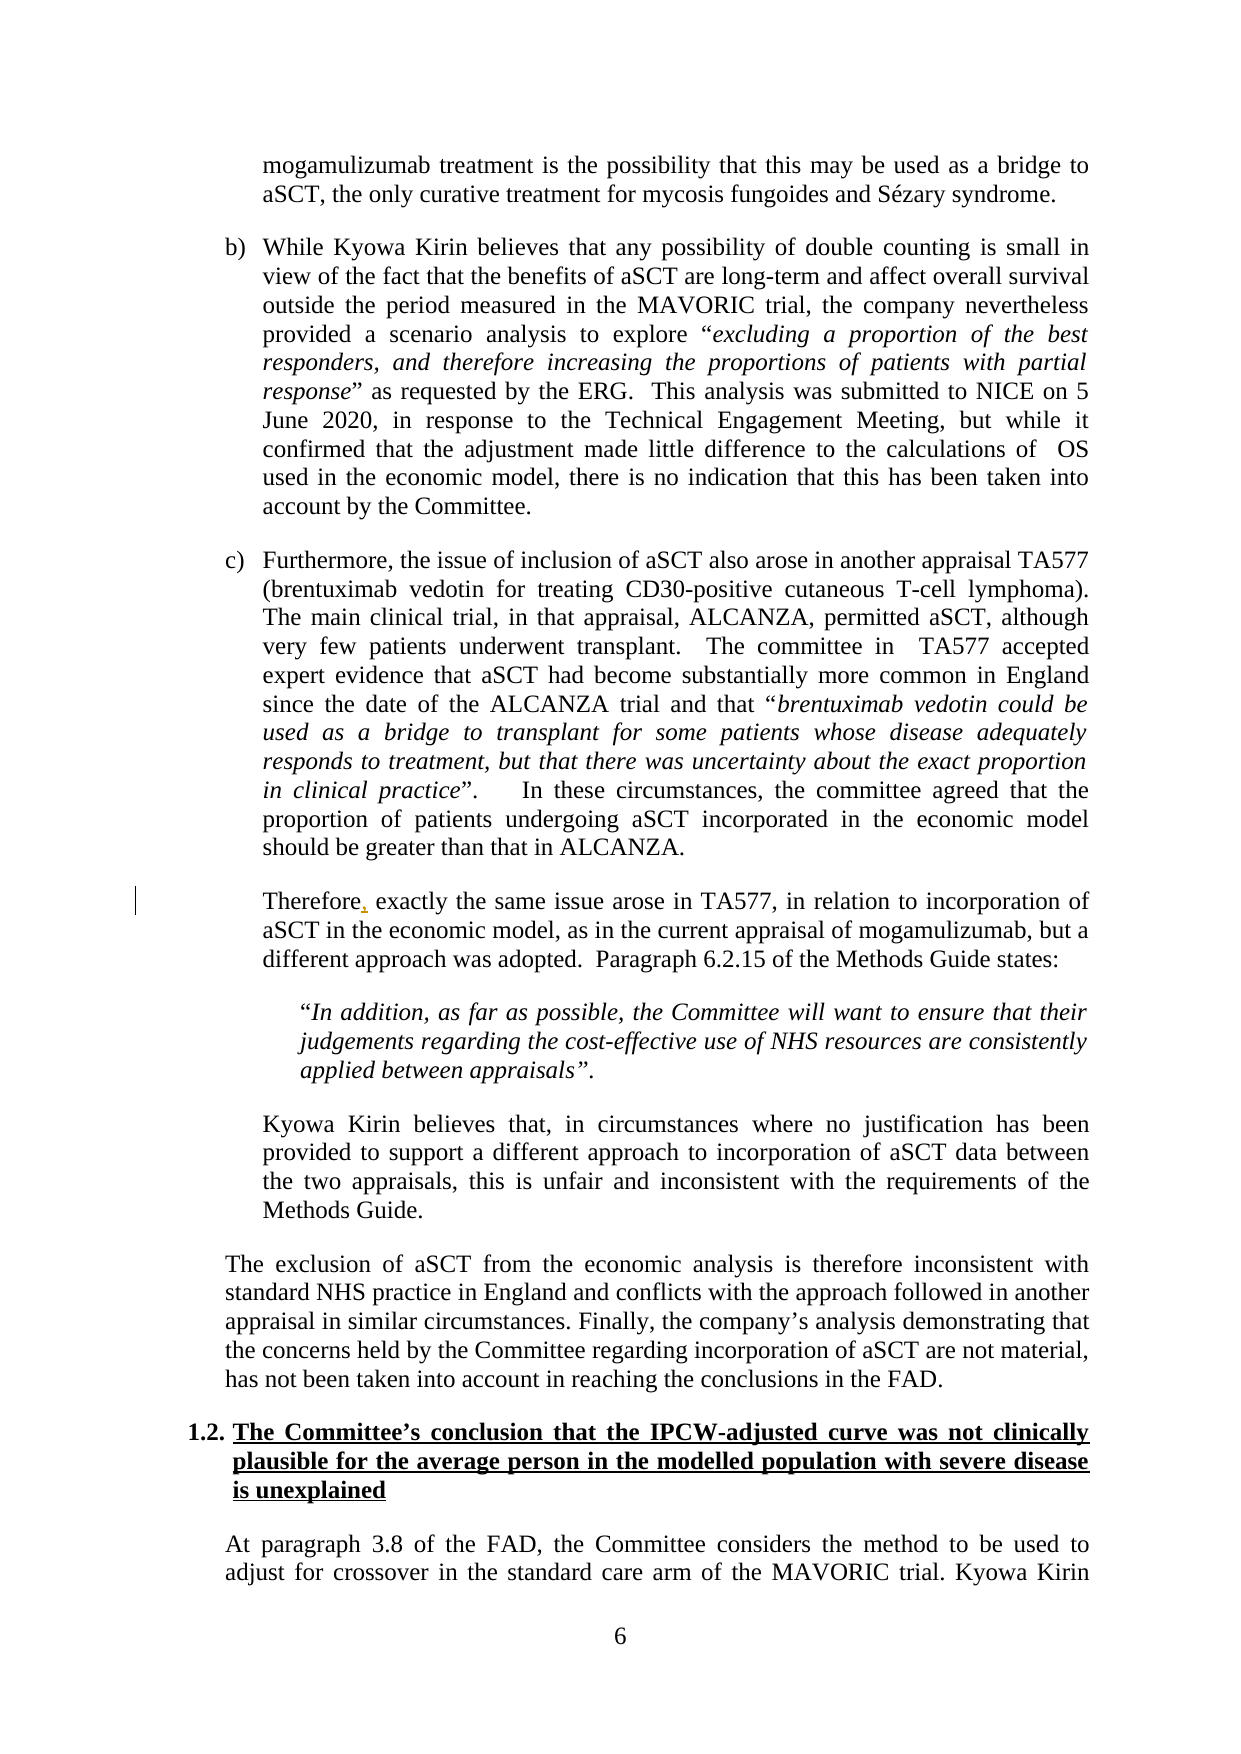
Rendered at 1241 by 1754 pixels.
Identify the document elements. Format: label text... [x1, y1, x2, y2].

list The Committee’s conclusion that the IPCW-adjusted curve was not clinically plausible for the average person in the modelled population with severe disease is unexplained [187, 1417, 1090, 1504]
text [225, 1529, 1090, 1586]
list Furthermore, the issue of inclusion of aSCT also arose in another appraisal TA577 (brentuximab vedotin for treating CD30-positive cutaneous T-cell lymphoma). The main clinical trial, in that appraisal, ALCANZA, permitted aSCT, although very few patients underwent transplant. The committee in TA577 accepted expert evidence that aSCT had become substantially more common in England since the date of the ALCANZA trial and that “brentuximab vedotin could be used as a bridge to transplant for some patients whose disease adequately responds to treatment, but that there was uncertainty about the exact proportion in clinical practice”. In these circumstances, the committee agreed that the proportion of patients undergoing aSCT incorporated in the economic model should be greater than that in ALCANZA. [225, 545, 1090, 861]
text Kyowa Kirin believes that, in circumstances where no justification has been provided to support a different approach to incorporation of aSCT data between the two appraisals, this is unfair and inconsistent with the requirements of the Methods Guide. [262, 1109, 1090, 1224]
list While Kyowa Kirin believes that any possibility of double counting is small in view of the fact that the benefits of aSCT are long-term and affect overall survival outside the period measured in the MAVORIC trial, the company nevertheless provided a scenario analysis to explore “excluding a proportion of the best responders, and therefore increasing the proportions of patients with partial response” as requested by the ERG. This analysis was submitted to NICE on 5 June 2020, in response to the Technical Engagement Meeting, but while it confirmed that the adjustment made little difference to the calculations of OS used in the economic model, there is no indication that this has been taken into account by the Committee. [225, 232, 1090, 520]
text The exclusion of aSCT from the economic analysis is therefore inconsistent with standard NHS practice in England and conflicts with the approach followed in another appraisal in similar circumstances. Finally, the company’s analysis demonstrating that the concerns held by the Committee regarding incorporation of aSCT are not material, has not been taken into account in reaching the conclusions in the FAD. [225, 1249, 1090, 1392]
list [225, 150, 1090, 207]
text “In addition, as far as possible, the Committee will want to ensure that their judgements regarding the cost-effective use of NHS resources are consistently applied between appraisals”. [300, 997, 1090, 1084]
text Therefore exactly the same issue arose in TA577, in relation to incorporation of aSCT in the economic model, as in the current appraisal of mogamulizumab, but a different approach was adopted. Paragraph 6.2.15 of the Methods Guide states: [262, 886, 1090, 972]
